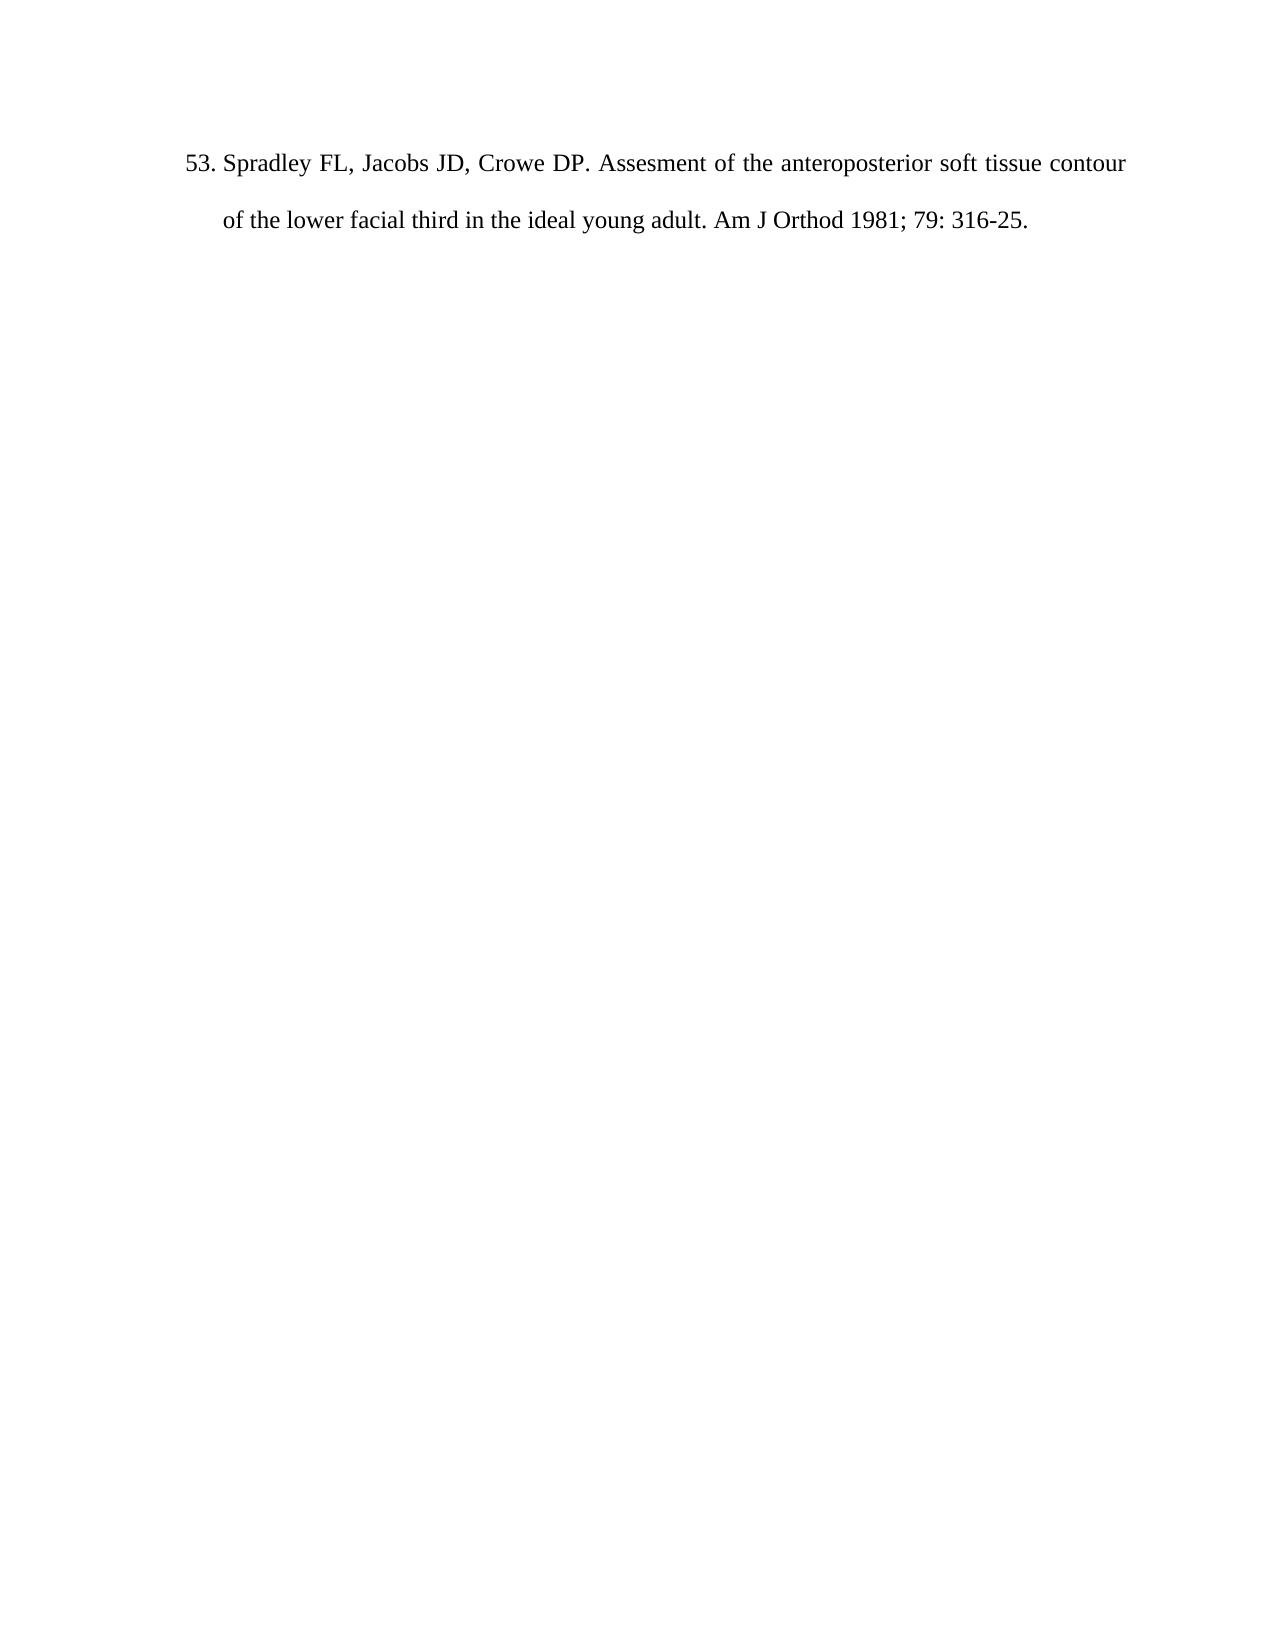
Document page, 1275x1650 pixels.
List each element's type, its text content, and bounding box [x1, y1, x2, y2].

list Spradley FL, Jacobs JD, Crowe DP. Assesment of the anteroposterior soft tissue contour of the lower facial third in the ideal young adult. Am J Orthod 1981; 79: 316-25. [185, 148, 1127, 234]
